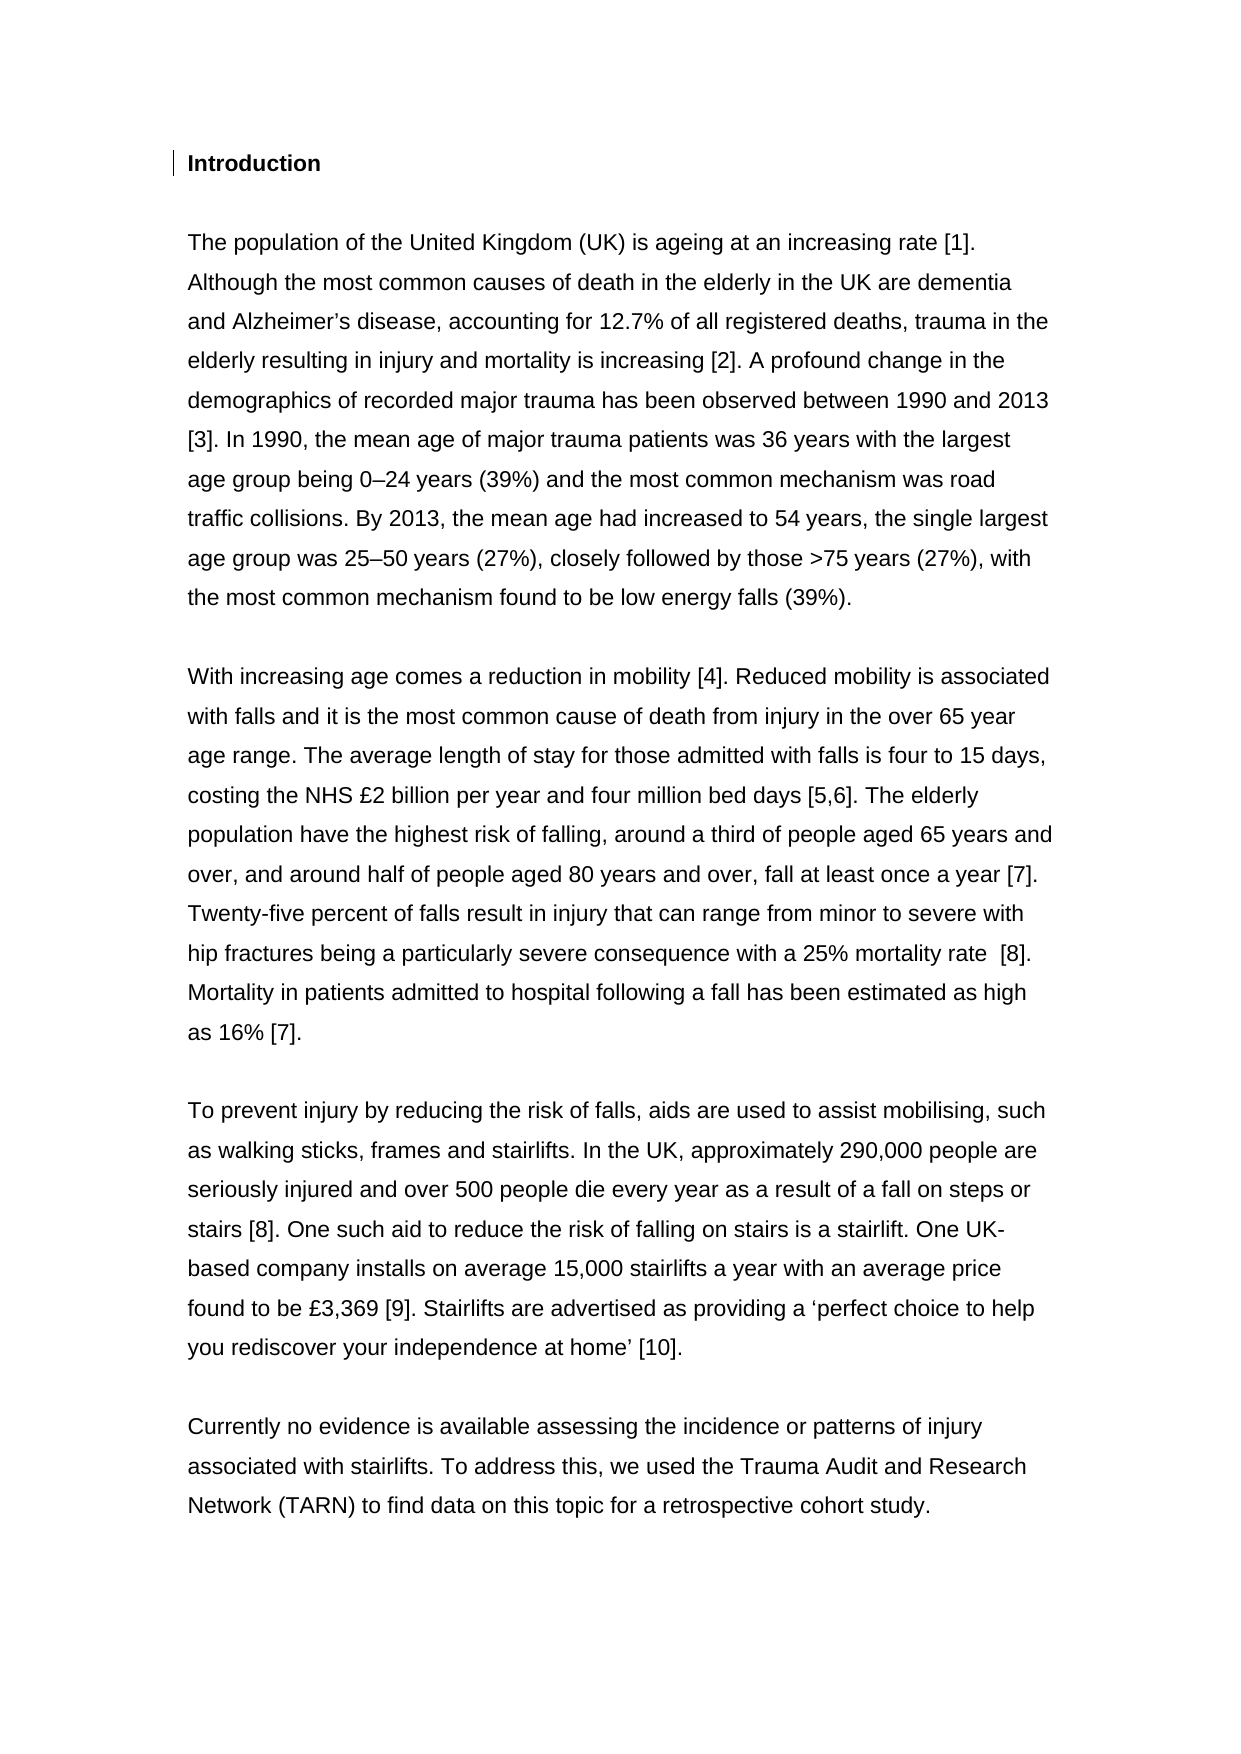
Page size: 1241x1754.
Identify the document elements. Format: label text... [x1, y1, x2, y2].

text With increasing age comes a reduction in mobility [4]. Reduced mobility is associated with falls and it is the most common cause of death from injury in the over 65 year age range. The average length of stay for those admitted with falls is four to 15 days, costing the NHS £2 billion per year and four million bed days [5,6]. The elderly population have the highest risk of falling, around a third of people aged 65 years and over, and around half of people aged 80 years and over, fall at least once a year [7]. Twenty-five percent of falls result in injury that can range from minor to severe with hip fractures being a particularly severe consequence with a 25% mortality rate [8]. Mortality in patients admitted to hospital following a fall has been estimated as high as 16% [7]. [187, 663, 1053, 1045]
text Introduction [187, 150, 1053, 176]
text The population of the United Kingdom (UK) is ageing at an increasing rate [1]. Although the most common causes of death in the elderly in the UK are dementia and Alzheimer’s disease, accounting for 12.7% of all registered deaths, trauma in the elderly resulting in injury and mortality is increasing [2]. A profound change in the demographics of recorded major trauma has been observed between 1990 and 2013 [3]. In 1990, the mean age of major trauma patients was 36 years with the largest age group being 0–24 years (39%) and the most common mechanism was road traffic collisions. By 2013, the mean age had increased to 54 years, the single largest age group was 25–50 years (27%), closely followed by those >75 years (27%), with the most common mechanism found to be low energy falls (39%). [187, 229, 1053, 611]
text Currently no evidence is available assessing the incidence or patterns of injury associated with stairlifts. To address this, we used the Trauma Audit and Research Network (TARN) to find data on this topic for a retrospective cohort study. [187, 1413, 1053, 1519]
text To prevent injury by reducing the risk of falls, aids are used to assist mobilising, such as walking sticks, frames and stairlifts. In the UK, approximately 290,000 people are seriously injured and over 500 people die every year as a result of a fall on steps or stairs [8]. One such aid to reduce the risk of falling on stairs is a stairlift. One UK-based company installs on average 15,000 stairlifts a year with an average price found to be £3,369 [9]. Stairlifts are advertised as providing a ‘perfect choice to help you rediscover your independence at home’ [10]. [187, 1097, 1053, 1361]
